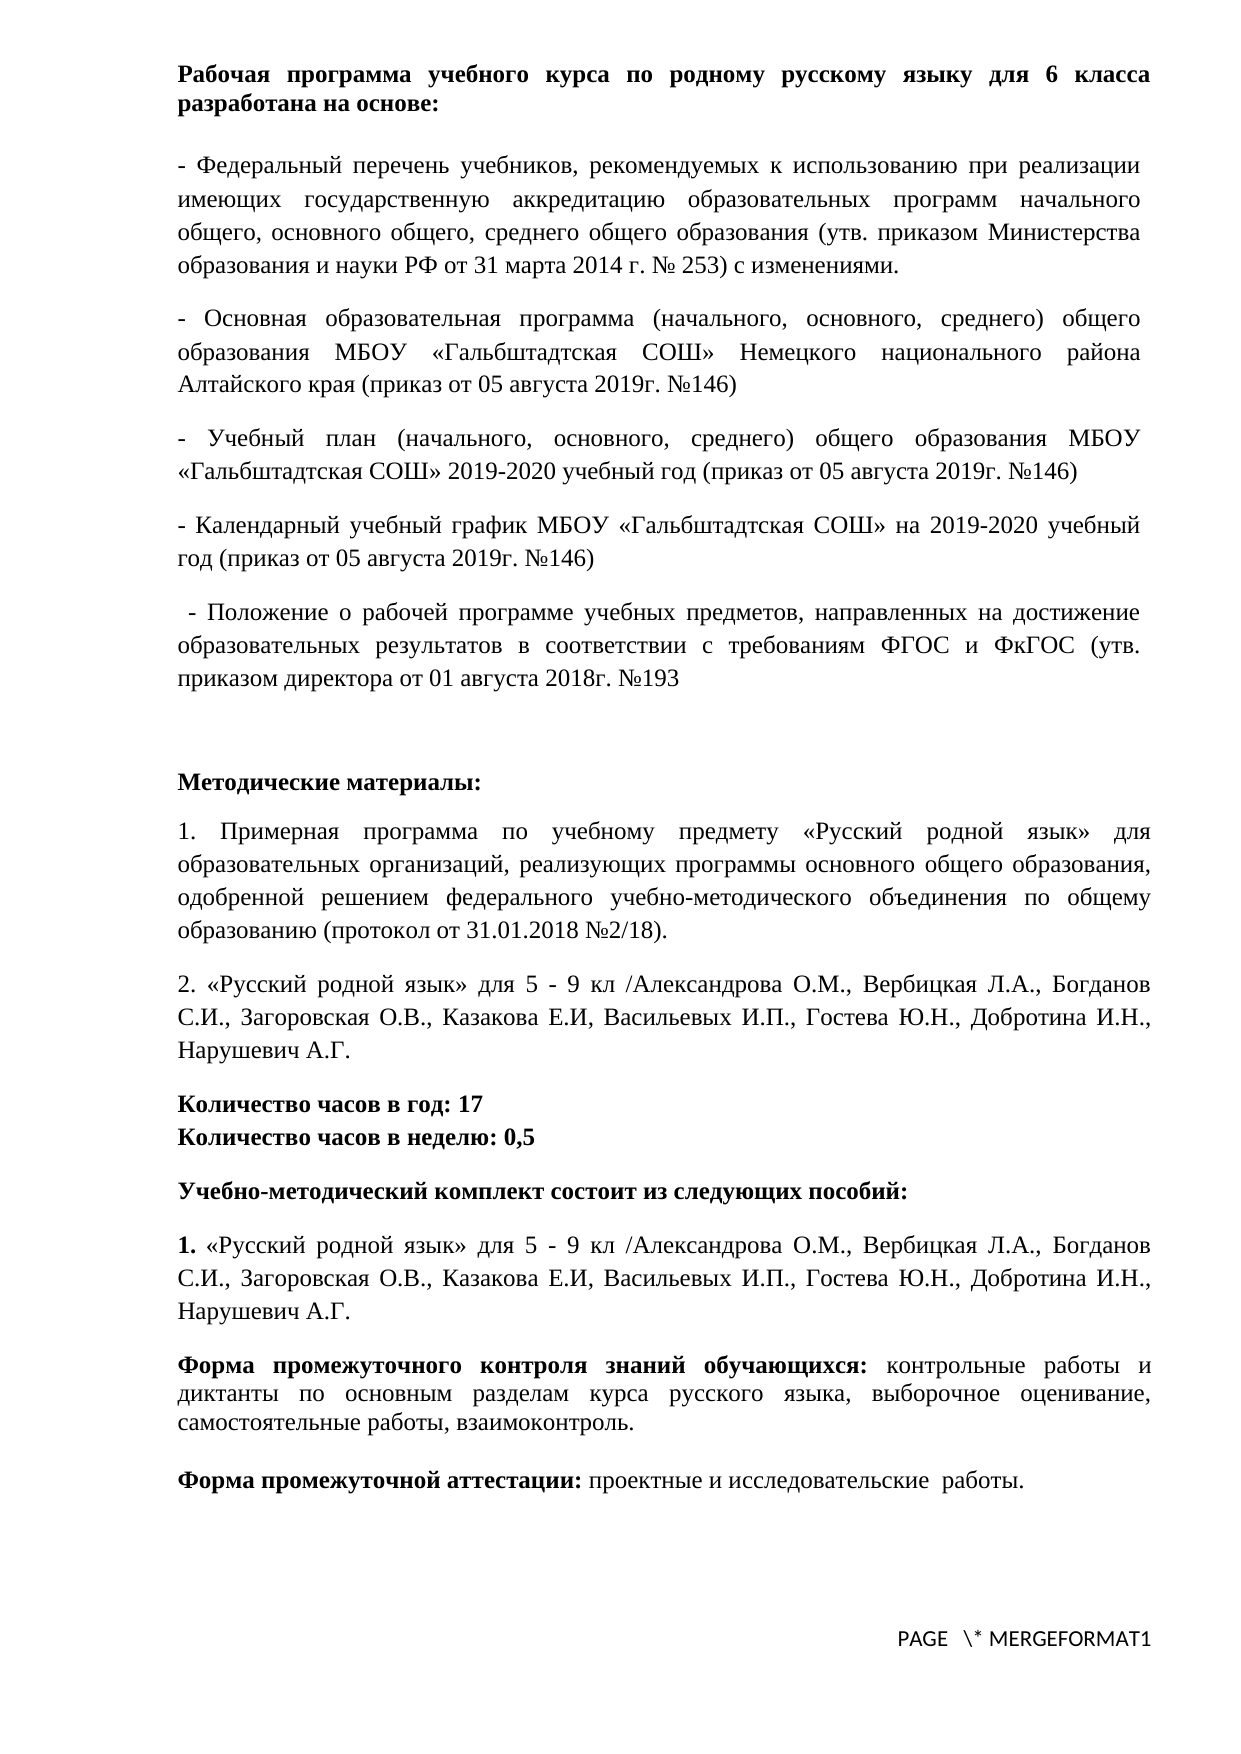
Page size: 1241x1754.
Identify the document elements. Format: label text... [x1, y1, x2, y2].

text Рабочая программа учебного курса по родному русскому языку для 6 класса разработана на основе: [177, 59, 1152, 117]
text - Положение о рабочей программе учебных предметов, направленных на достижение образовательных результатов в соответствии с требованиям ФГОС и ФкГОС (утв. приказом директора от 01 августа 2018г. №193 [177, 597, 1141, 692]
text - Основная образовательная программа (начального, основного, среднего) общего образования МБОУ «Гальбштадтская СОШ» Немецкого национального района Алтайского края (приказ от 05 августа 2019г. №146) [177, 303, 1141, 398]
text 1. Примерная программа по учебному предмету «Русский родной язык» для образовательных организаций, реализующих программы основного общего образования, одобренной решением федерального учебно-методического объединения по общему образованию (протокол от 31.01.2018 №2/18). [177, 816, 1152, 944]
text 2. «Русский родной язык» для 5 - 9 кл /Александрова О.М., Вербицкая Л.А., Богданов С.И., Загоровская О.В., Казакова Е.И, Васильевых И.П., Гостева Ю.Н., Добротина И.Н., Нарушевич А.Г. [177, 969, 1152, 1064]
text Количество часов в год: 17 Количество часов в неделю: 0,5 [177, 1089, 1152, 1151]
text - Учебный план (начального, основного, среднего) общего образования МБОУ «Гальбштадтская СОШ» 2019-2020 учебный год (приказ от 05 августа 2019г. №146) [177, 423, 1141, 485]
text Учебно-методический комплект состоит из следующих пособий: [177, 1176, 1152, 1205]
text - Календарный учебный график МБОУ «Гальбштадтская СОШ» на 2019-2020 учебный год (приказ от 05 августа 2019г. №146) [177, 510, 1141, 572]
text - Федеральный перечень учебников, рекомендуемых к использованию при реализации имеющих государственную аккредитацию образовательных программ начального общего, основного общего, среднего общего образования (утв. приказом Министерства образования и науки РФ от 31 марта 2014 г. № 253) с изменениями. [177, 151, 1141, 278]
text Форма промежуточного контроля знаний обучающихся: контрольные работы и диктанты по основным разделам курса русского языка, выборочное оценивание, самостоятельные работы, взаимоконтроль. [177, 1350, 1152, 1436]
text Методические материалы: [177, 767, 1152, 795]
text 1. «Русский родной язык» для 5 - 9 кл /Александрова О.М., Вербицкая Л.А., Богданов С.И., Загоровская О.В., Казакова Е.И, Васильевых И.П., Гостева Ю.Н., Добротина И.Н., Нарушевич А.Г. [177, 1230, 1152, 1324]
text Форма промежуточной аттестации: проектные и исследовательские работы. [177, 1465, 1152, 1493]
